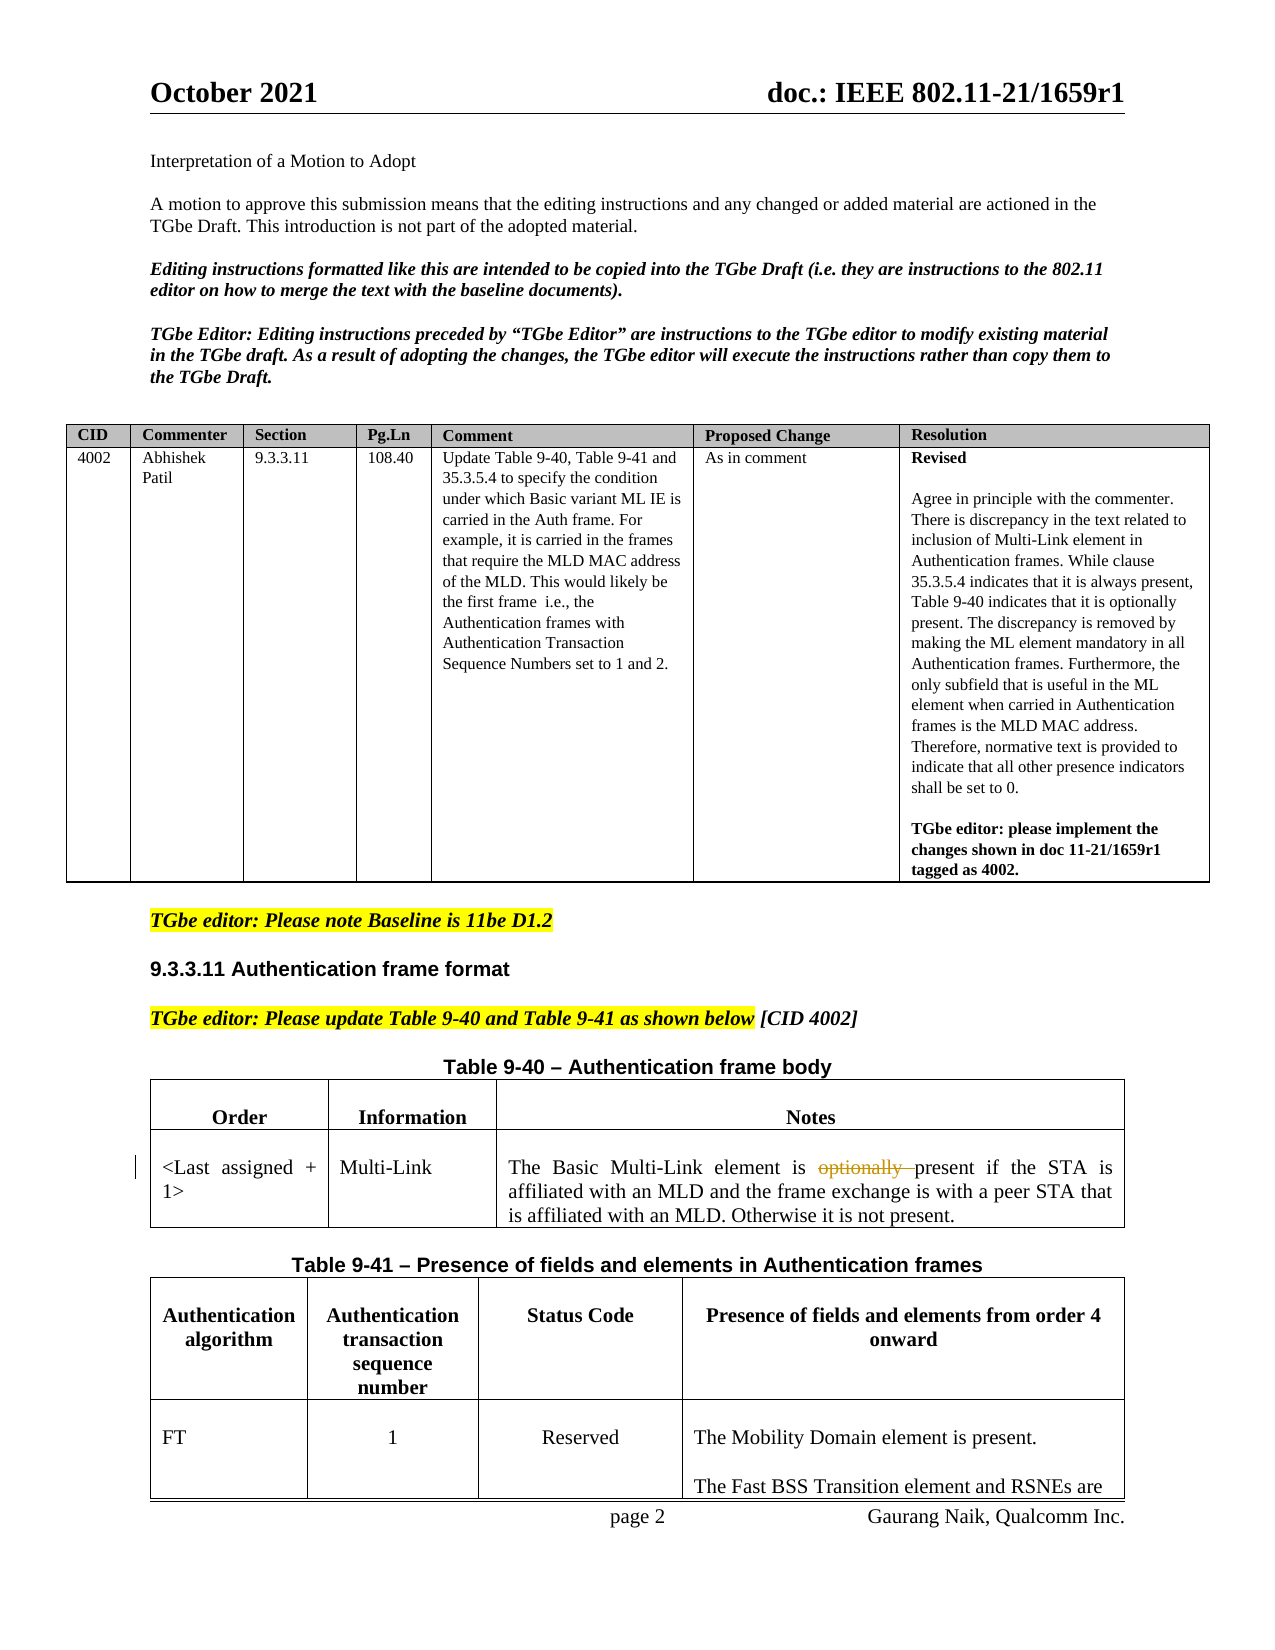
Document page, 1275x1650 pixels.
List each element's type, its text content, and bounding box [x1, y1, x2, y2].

table_header Authentication transaction sequence number [308, 1278, 478, 1399]
table_cell <Last assigned + 1> [151, 1130, 328, 1227]
table_header Order [151, 1080, 328, 1129]
table_header Pg.Ln [357, 425, 431, 447]
table_header Proposed Change [694, 425, 899, 447]
table_cell Update Table 9-40, Table 9-41 and 35.3.5.4 to specify the condition under which Basic variant ML IE is carried in the Auth frame. For example, it is carried in the frames that require the MLD MAC address of the MLD. This would likely be the first frame i.e., the Authentication frames with Authentication Transaction Sequence Numbers set to 1 and 2. [432, 448, 693, 881]
table_header Authentication algorithm [151, 1278, 307, 1399]
table_header Notes [497, 1080, 1124, 1129]
table_header Section [244, 425, 356, 447]
text TGbe editor: Please note Baseline is 11be D1.2 [150, 907, 1125, 932]
text A motion to approve this submission means that the editing instructions and any changed or added material are actioned in the TGbe Draft. This introduction is not part of the adopted material. [150, 193, 1125, 236]
text TGbe Editor: Editing instructions preceded by “TGbe Editor” are instructions to the TGbe editor to modify existing material in the TGbe draft. As a result of adopting the changes, the TGbe editor will execute the instructions rather than copy them to the TGbe Draft. [150, 322, 1125, 387]
text Interpretation of a Motion to Adopt [150, 150, 1125, 172]
table_header Presence of fields and elements from order 4 onward [683, 1278, 1124, 1399]
text Table 9-41 – Presence of fields and elements in Authentication frames [150, 1253, 1125, 1277]
table_header CID [67, 425, 130, 447]
table_cell As in comment [694, 448, 899, 881]
text TGbe editor: Please update Table 9-40 and Table 9-41 as shown below [CID 4002] [755, 1006, 1125, 1029]
text 9.3.3.11 Authentication frame format [150, 957, 1125, 981]
table_header Comment [432, 425, 693, 447]
table_cell 1 [308, 1400, 478, 1498]
table_cell Reserved [479, 1400, 682, 1498]
text Table 9-40 – Authentication frame body [150, 1054, 1125, 1078]
text Editing instructions formatted like this are intended to be copied into the TGbe Draft (i.e. they are instructions to the 802.11 editor on how to merge the text with the baseline documents). [150, 258, 1125, 301]
table_cell 9.3.3.11 [244, 448, 356, 881]
table_header Resolution [900, 425, 1209, 447]
table_header Information [329, 1080, 496, 1129]
table_cell Abhishek Patil [131, 448, 243, 881]
table_cell The Basic Multi-Link element is present if the STA is affiliated with an MLD and the frame exchange is with a peer STA that is affiliated with an MLD. Otherwise it is not present. [497, 1130, 1124, 1227]
table_header Commenter [131, 425, 243, 447]
table_cell Revised Agree in principle with the commenter. There is discrepancy in the text related to inclusion of Multi-Link element in Authentication frames. While clause 35.3.5.4 indicates that it is always present, Table 9-40 indicates that it is optionally present. The discrepancy is removed by making the ML element mandatory in all Authentication frames. Furthermore, the only subfield that is useful in the ML element when carried in Authentication frames is the MLD MAC address. Therefore, normative text is provided to indicate that all other presence indicators shall be set to 0. TGbe editor: please implement the changes shown in doc 11-21/1659r1 tagged as 4002. [900, 448, 1209, 881]
table_cell Multi-Link [329, 1130, 496, 1227]
table_cell 108.40 [357, 448, 431, 881]
table_header Status Code [479, 1278, 682, 1399]
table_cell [683, 1400, 1124, 1498]
table_cell 4002 [67, 448, 130, 881]
table_cell FT [151, 1400, 307, 1498]
